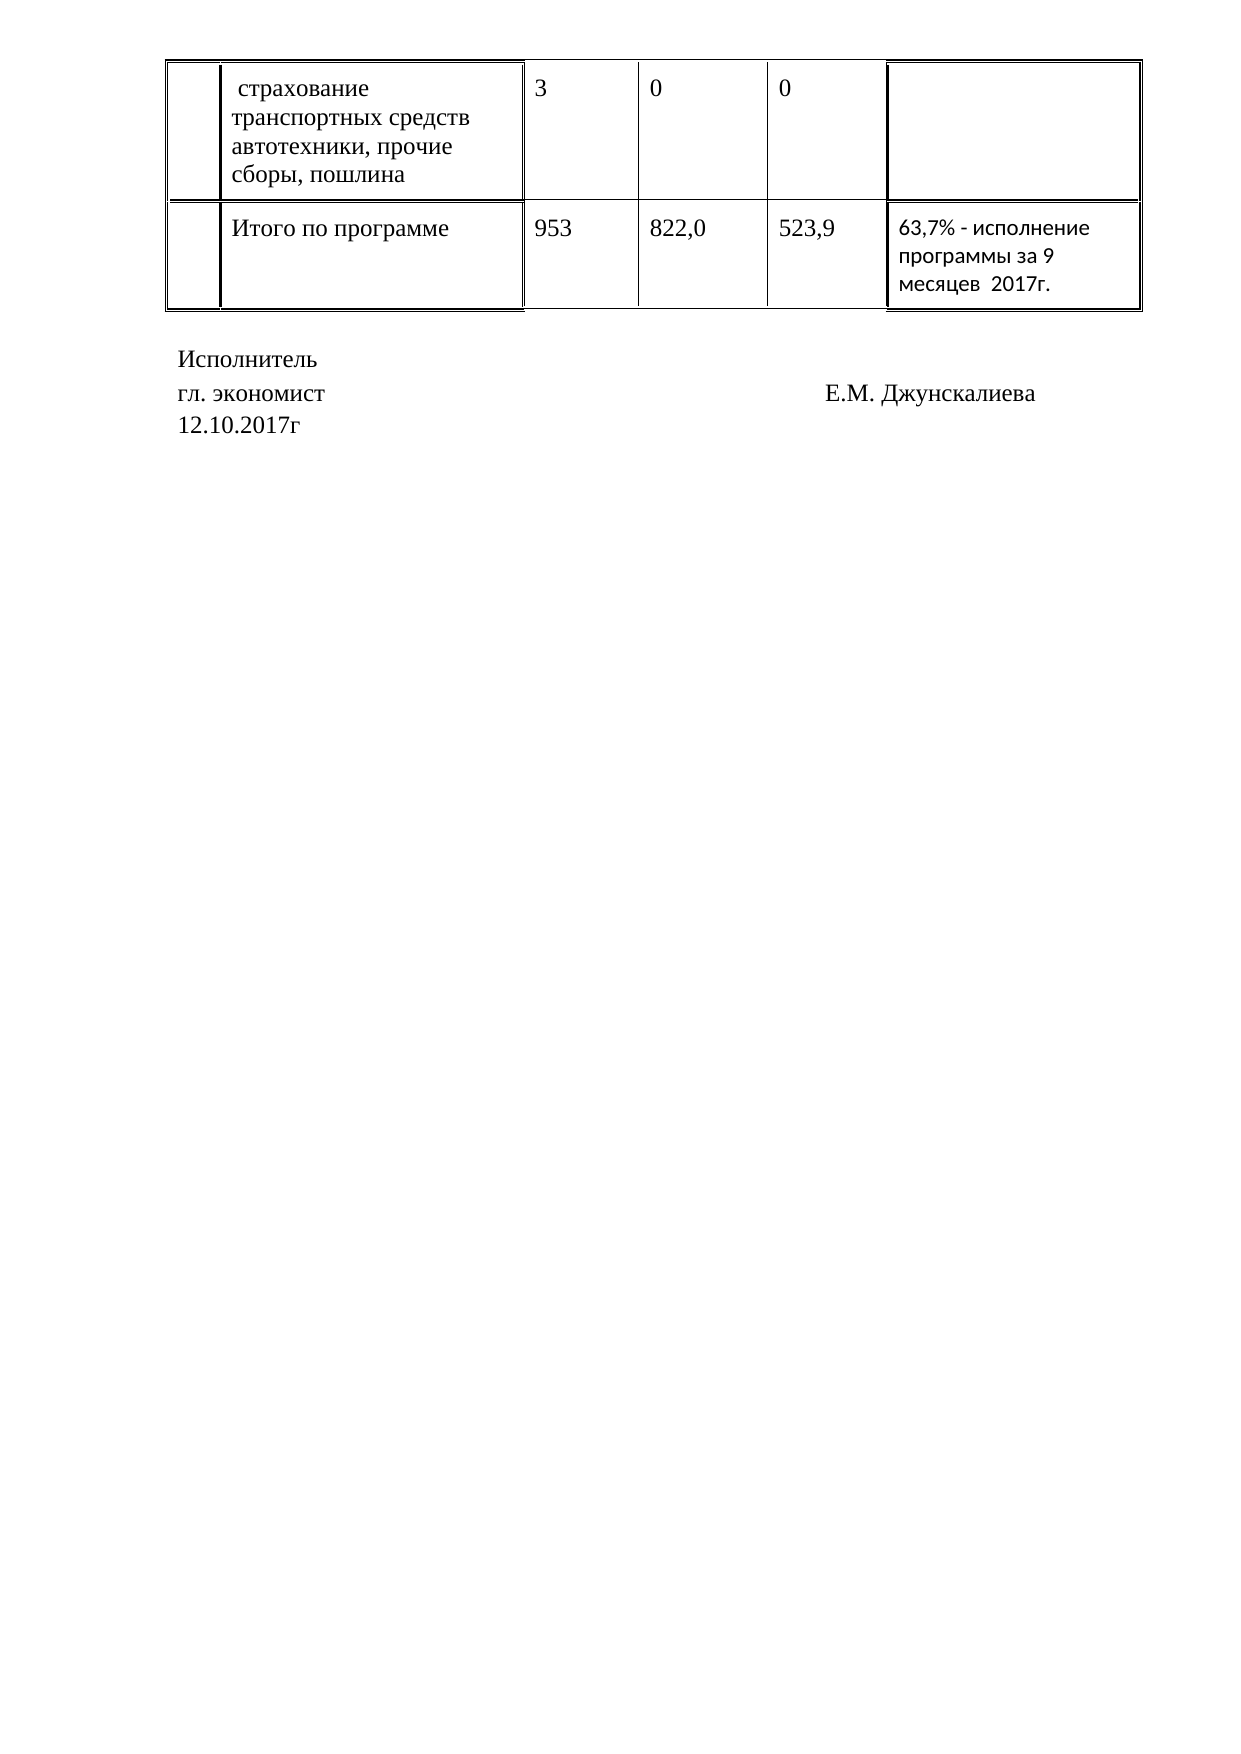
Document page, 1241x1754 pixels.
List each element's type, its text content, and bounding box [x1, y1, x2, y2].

table_cell 0 [639, 60, 768, 199]
table_cell 0 [768, 60, 887, 199]
table_cell 953 [524, 200, 639, 308]
table_cell [168, 63, 220, 199]
text 12.10.2017г [177, 411, 1152, 439]
table_cell [168, 199, 220, 308]
text гл. экономист Е.М. Джунскалиева [177, 378, 1152, 406]
table_cell страхование транспортных средств автотехники, прочие сборы, пошлина [220, 63, 523, 199]
table_cell Итого по программе [220, 203, 523, 308]
table_cell 63,7% - исполнение программы за 9 месяцев 2017г. [887, 199, 1140, 308]
table_cell 523,9 [768, 200, 887, 308]
table_cell 822,0 [639, 200, 768, 308]
table_cell 3 [524, 60, 639, 199]
table_cell [887, 63, 1139, 199]
text Исполнитель [177, 344, 1152, 373]
